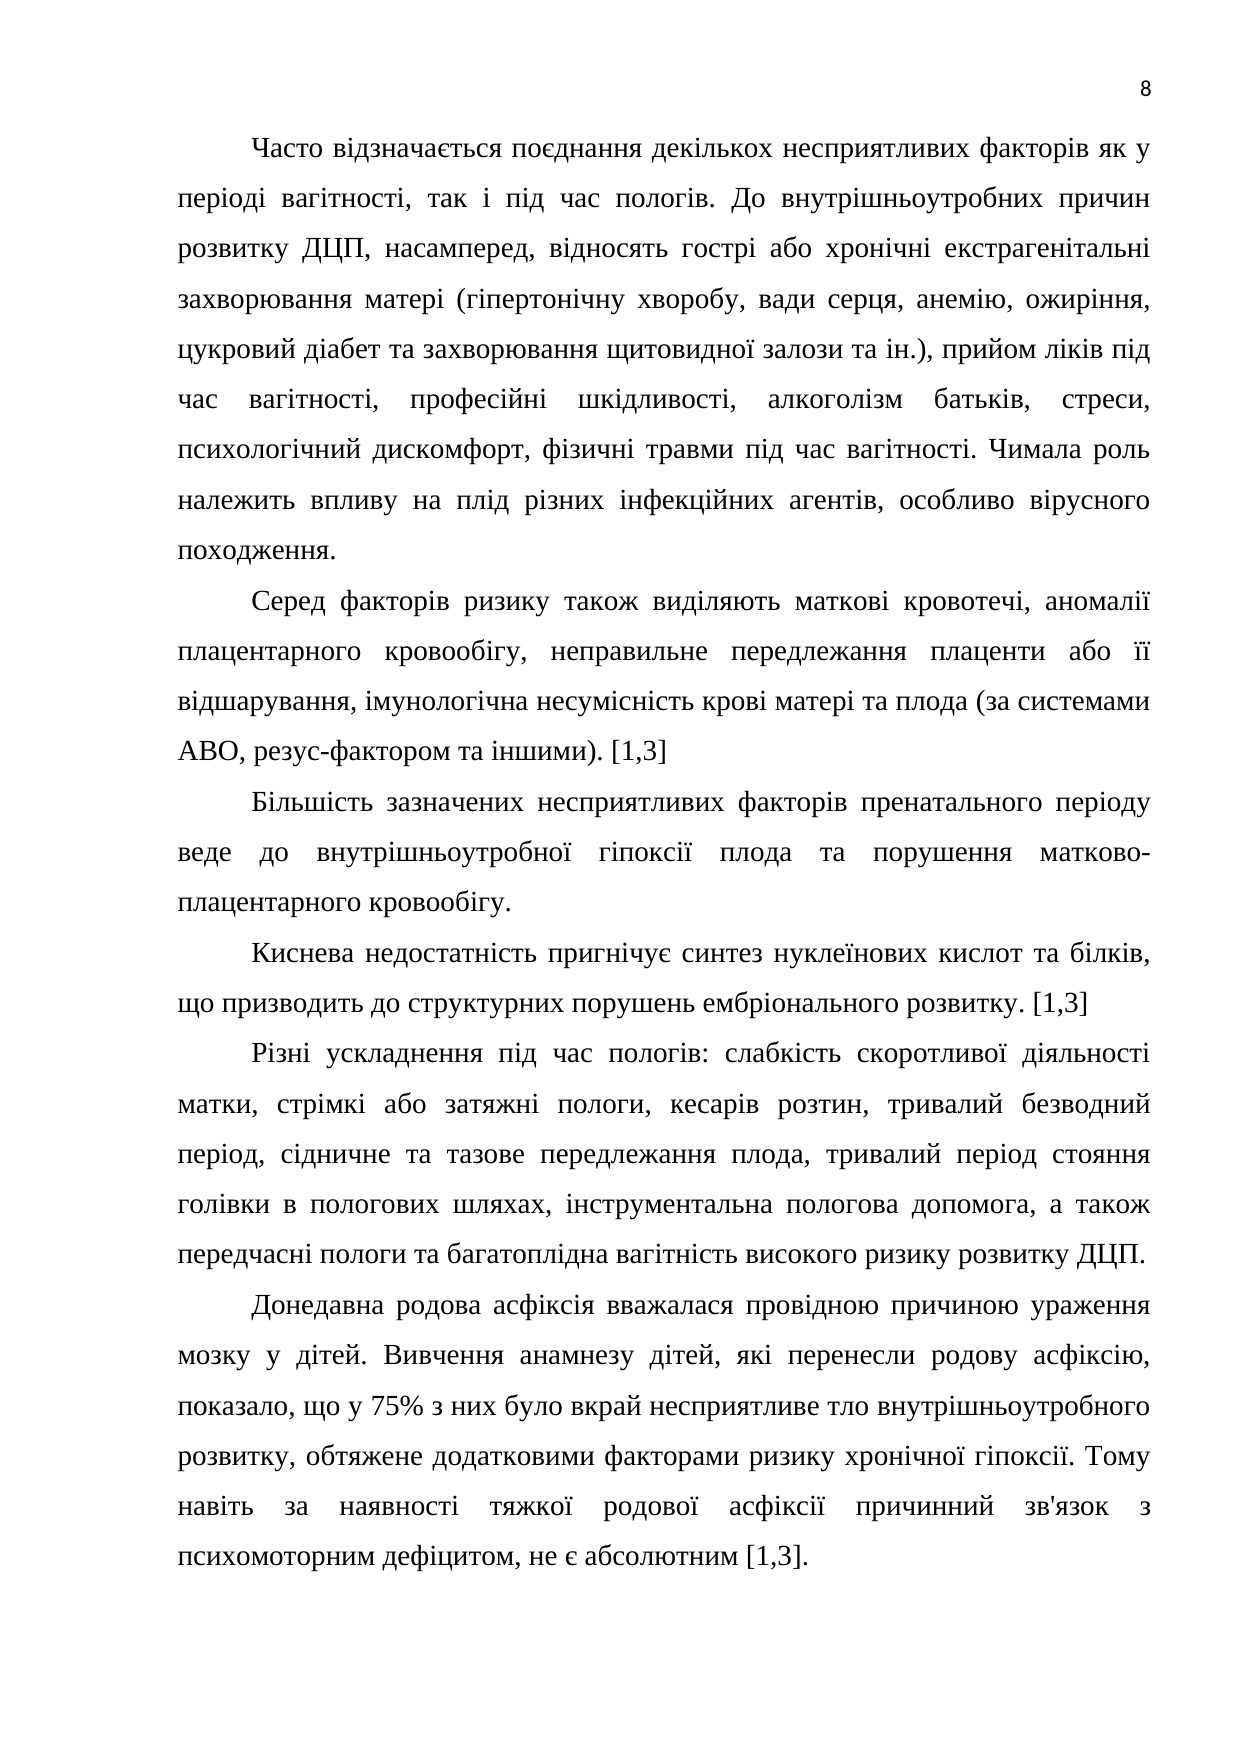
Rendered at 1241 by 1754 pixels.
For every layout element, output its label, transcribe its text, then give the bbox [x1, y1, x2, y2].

text Киснева недостатність пригнічує синтез нуклеїнових кислот та білків, що призводить до структурних порушень ембріонального розвитку. [1,3] [177, 935, 1152, 1019]
text Донедавна родова асфіксія вважалася провідною причиною ураження мозку у дітей. Вивчення анамнезу дітей, які перенесли родову асфіксію, показало, що у 75% з них було вкрай несприятливе тло внутрішньоутробного розвитку, обтяжене додатковими факторами ризику хронічної гіпоксії. Тому навіть за наявності тяжкої родової асфіксії причинний зв'язок з психомоторним дефіцитом, не є абсолютним [1,3]. [177, 1287, 1152, 1572]
text Серед факторів ризику також виділяють маткові кровотечі, аномалії плацентарного кровообігу, неправильне передлежання плаценти або її відшарування, імунологічна несумісність крові матері та плода (за системами АВО, резус-фактором та іншими). [1,3] [177, 583, 1152, 767]
text Різні ускладнення під час пологів: слабкість скоротливої діяльності матки, стрімкі або затяжні пологи, кесарів розтин, тривалий безводний період, сідничне та тазове передлежання плода, тривалий період стояння голівки в пологових шляхах, інструментальна пологова допомога, а також передчасні пологи та багатоплідна вагітність високого ризику розвитку ДЦП. [177, 1035, 1152, 1270]
text Часто відзначається поєднання декількох несприятливих факторів як у періоді вагітності, так і під час пологів. До внутрішньоутробних причин розвитку ДЦП, насамперед, відносять гострі або хронічні екстрагенітальні захворювання матері (гіпертонічну хворобу, вади серця, анемію, ожиріння, цукровий діабет та захворювання щитовидної залози та ін.), прийом ліків під час вагітності, професійні шкідливості, алкоголізм батьків, стреси, психологічний дискомфорт, фізичні травми під час вагітності. Чимала роль належить впливу на плід різних інфекційних агентів, особливо вірусного походження. [177, 130, 1152, 566]
text Більшість зазначених несприятливих факторів пренатального періоду веде до внутрішньоутробної гіпоксії плода та порушення матково-плацентарного кровообігу. [177, 784, 1152, 918]
